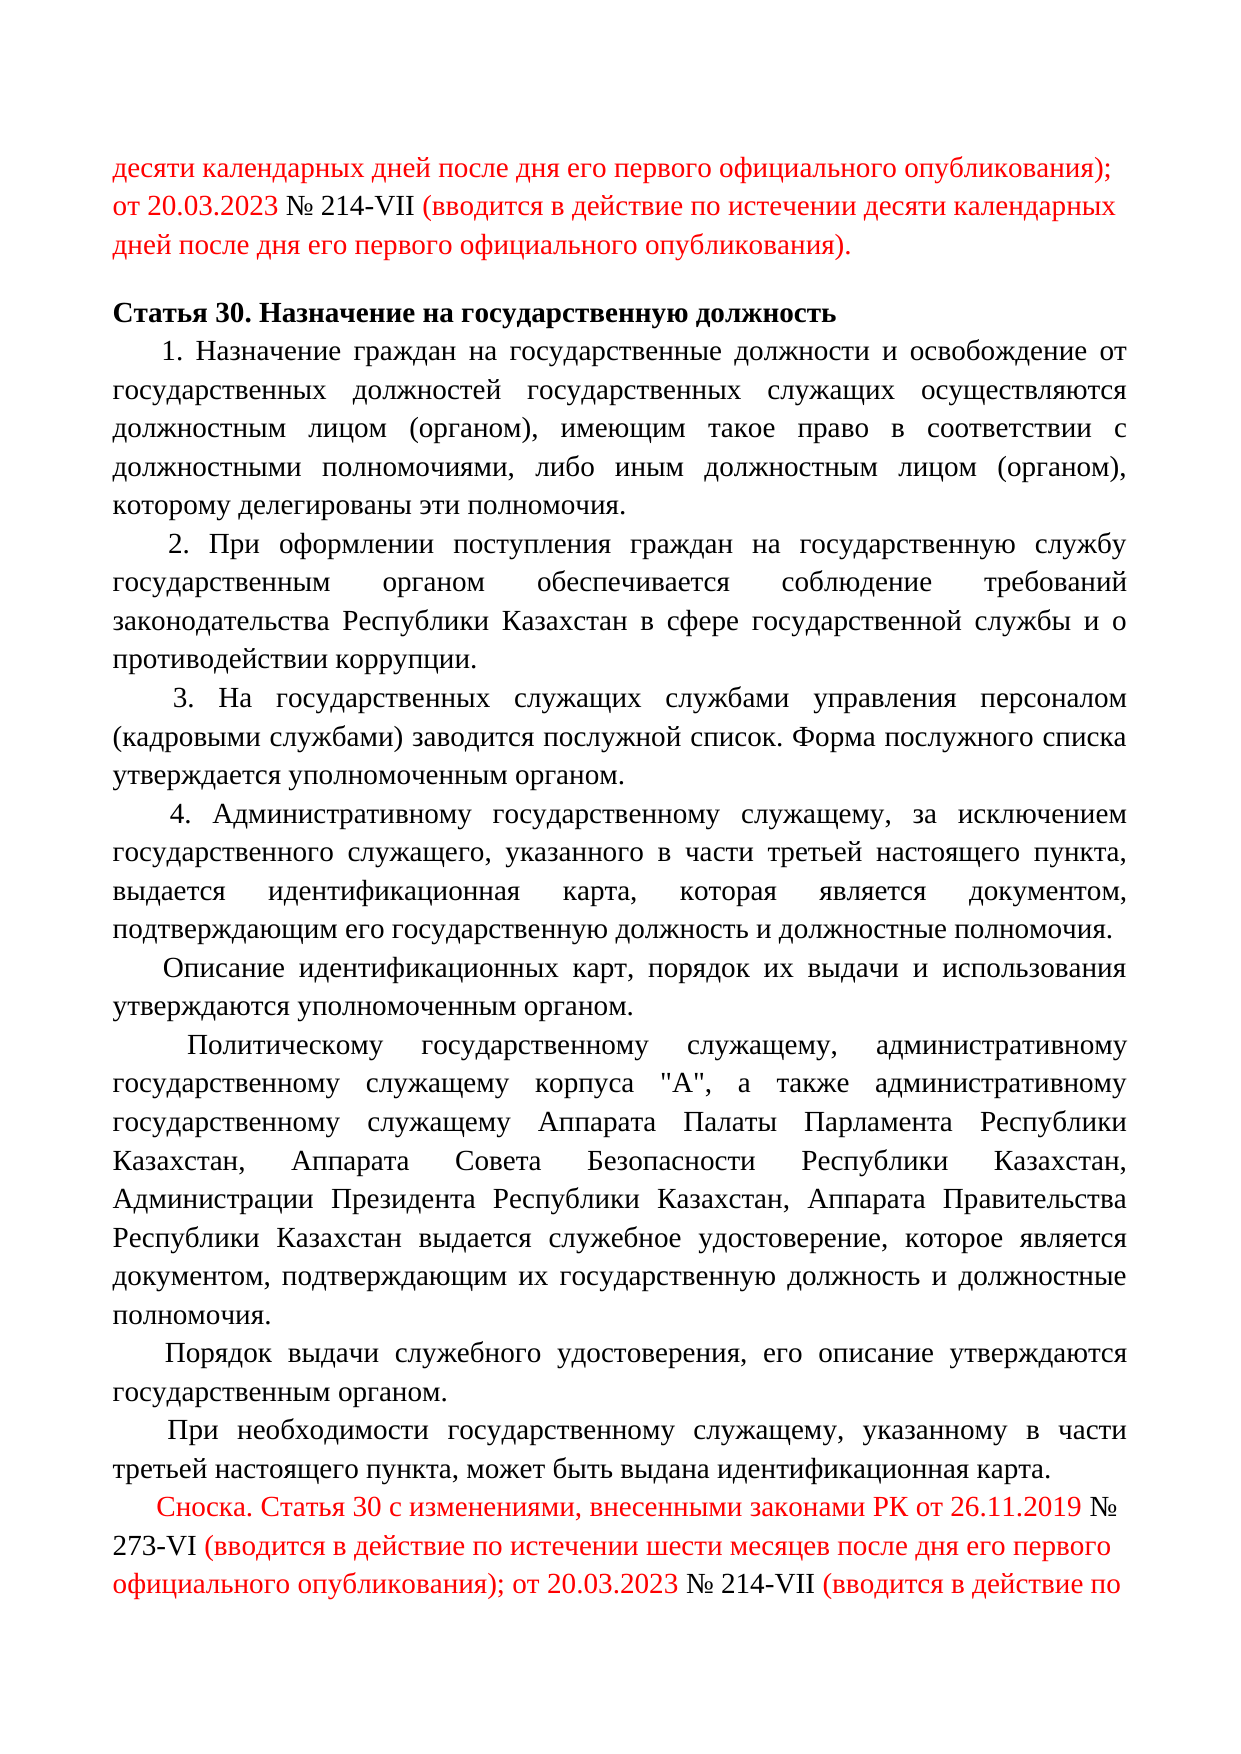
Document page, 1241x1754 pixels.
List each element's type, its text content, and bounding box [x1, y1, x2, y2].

text 1. Назначение граждан на государственные должности и освобождение от государственных должностей государственных служащих осуществляются должностным лицом (органом), имеющим такое право в соответствии с должностными полномочиями, либо иным должностным лицом (органом), которому делегированы эти полномочия. [112, 333, 1128, 521]
text Описание идентификационных карт, порядок их выдачи и использования утверждаются уполномоченным органом. [112, 950, 1128, 1022]
text Порядок выдачи служебного удостоверения, его описание утверждаются государственным органом. [112, 1335, 1128, 1407]
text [112, 150, 1128, 291]
text При необходимости государственному служащему, указанному в части третьей настоящего пункта, может быть выдана идентификационная карта. [112, 1412, 1128, 1484]
text 2. При оформлении поступления граждан на государственную службу государственным органом обеспечивается соблюдение требований законодательства Республики Казахстан в сфере государственной службы и о противодействии коррупции. [112, 526, 1128, 675]
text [112, 1489, 1128, 1600]
text Статья 30. Назначение на государственную должность [112, 295, 1128, 328]
text Политическому государственному служащему, административному государственному служащему корпуса "А", а также административному государственному служащему Аппарата Палаты Парламента Республики Казахстан, Аппарата Совета Безопасности Республики Казахстан, Администрации Президента Республики Казахстан, Аппарата Правительства Республики Казахстан выдается служебное удостоверение, которое является документом, подтверждающим их государственную должность и должностные полномочия. [112, 1027, 1128, 1330]
text 3. На государственных служащих службами управления персоналом (кадровыми службами) заводится послужной список. Форма послужного списка утверждается уполномоченным органом. [112, 680, 1128, 791]
text 4. Административному государственному служащему, за исключением государственного служащего, указанного в части третьей настоящего пункта, выдается идентификационная карта, которая является документом, подтверждающим его государственную должность и должностные полномочия. [112, 796, 1128, 945]
